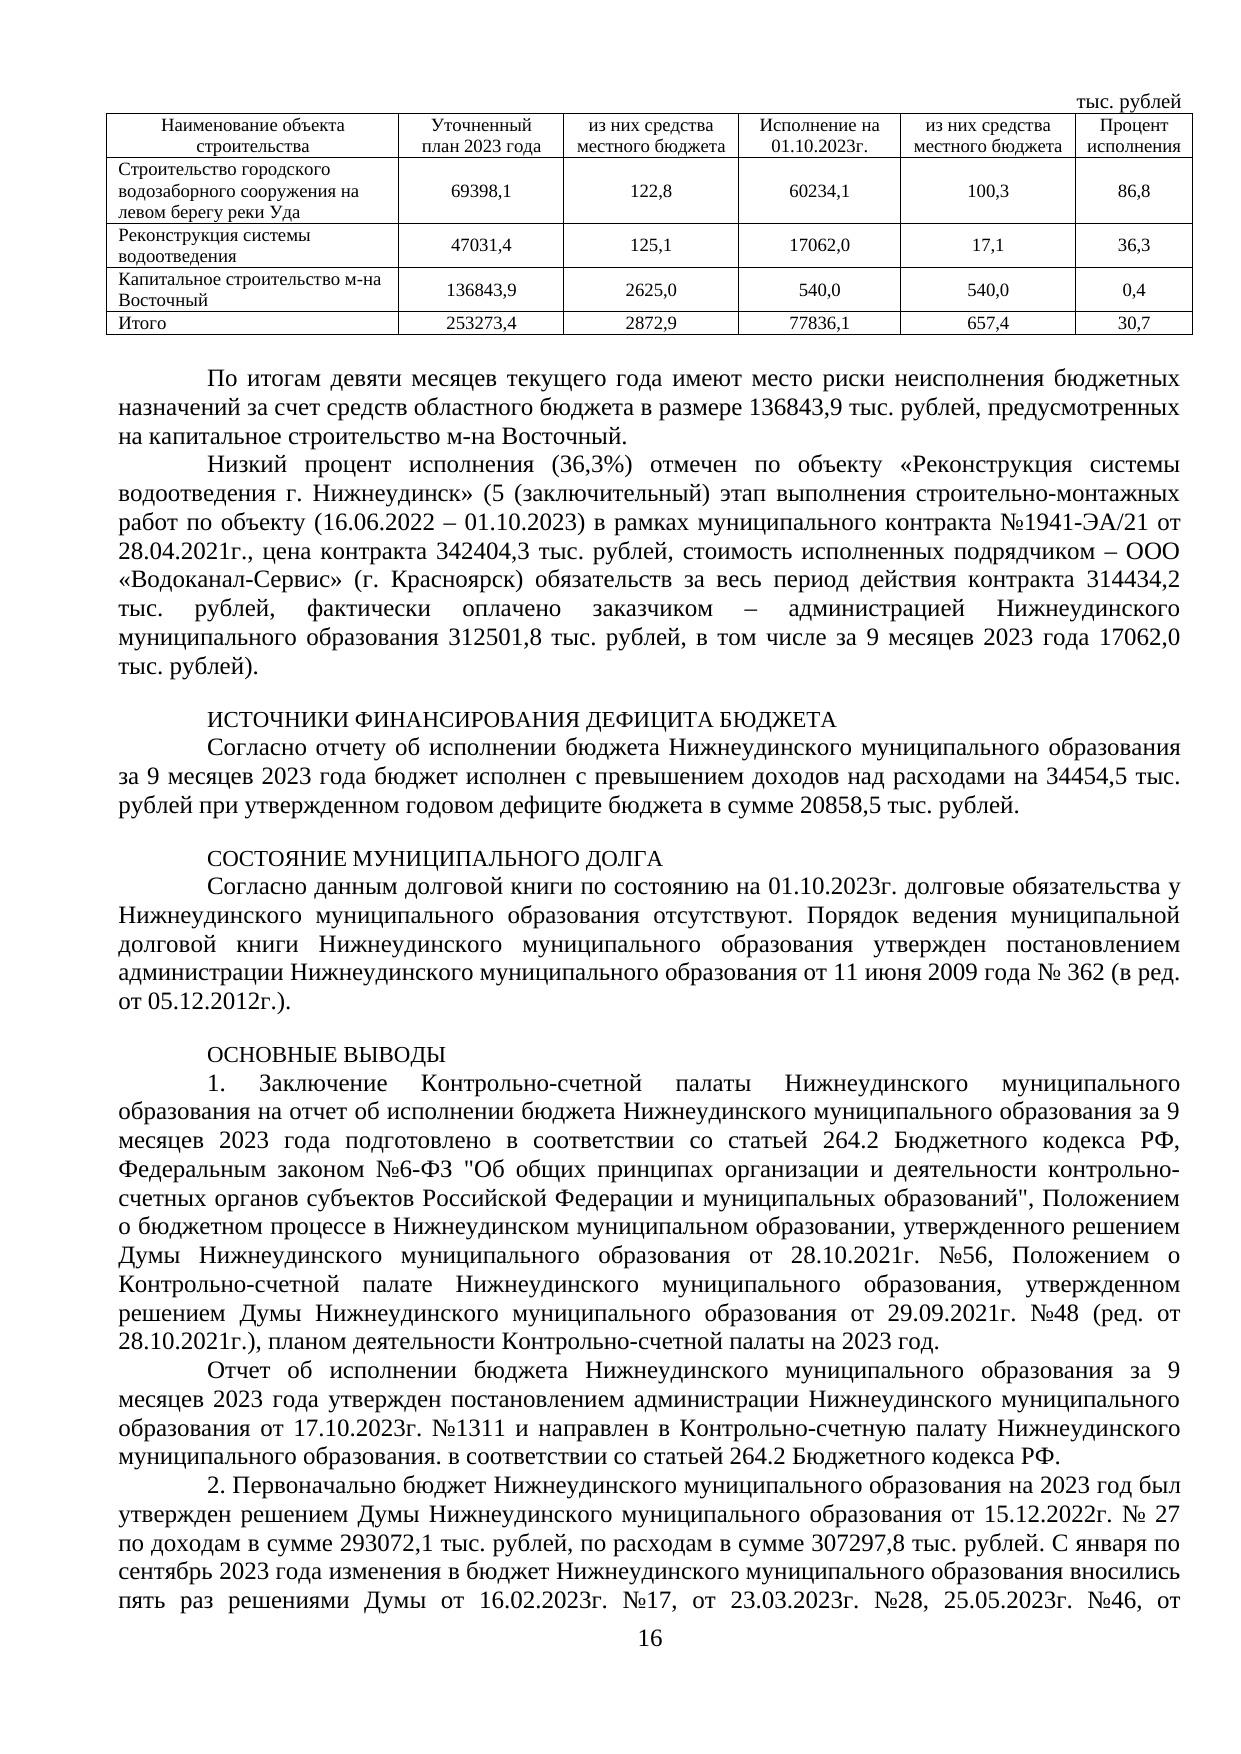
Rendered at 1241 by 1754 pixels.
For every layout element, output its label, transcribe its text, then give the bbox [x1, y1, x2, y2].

text СОСТОЯНИЕ МУНИЦИПАЛЬНОГО ДОЛГА [118, 845, 1181, 871]
title По итогам девяти месяцев текущего года имеют место риски неисполнения бюджетных назначений за счет средств областного бюджета в размере 136843,9 тыс. рублей, предусмотренных на капитальное строительство м-на Восточный. [118, 363, 1181, 449]
table_cell 47031,4 [399, 224, 563, 267]
table_header Наименование объекта строительства [107, 114, 398, 157]
table_cell 69398,1 [399, 158, 563, 223]
table_cell 17062,0 [739, 224, 900, 267]
table_header из них средства местного бюджета [564, 114, 738, 157]
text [118, 1470, 1181, 1614]
table_cell 2625,0 [564, 268, 738, 311]
text ИСТОЧНИКИ ФИНАНСИРОВАНИЯ ДЕФИЦИТА БЮДЖЕТА [118, 706, 1181, 732]
table_cell 30,7 [1076, 312, 1192, 333]
table_cell Капитальное строительство м-на Восточный [107, 268, 398, 311]
table_header из них средства местного бюджета [901, 114, 1075, 157]
table_cell Строительство городского водозаборного сооружения на левом берегу реки Уда [107, 158, 398, 223]
text Согласно отчету об исполнении бюджета Нижнеудинского муниципального образования за 9 месяцев 2023 года бюджет исполнен с превышением доходов над расходами на 34454,5 тыс. рублей при утвержденном годовом дефиците бюджета в сумме 20858,5 тыс. рублей. [118, 732, 1181, 818]
table_cell 136843,9 [399, 268, 563, 311]
table_cell 657,4 [901, 312, 1075, 333]
table_cell 0,4 [1076, 268, 1192, 311]
text 1. Заключение Контрольно-счетной палаты Нижнеудинского муниципального образования на отчет об исполнении бюджета Нижнеудинского муниципального образования за 9 месяцев 2023 года подготовлено в соответствии со статьей 264.2 Бюджетного кодекса РФ, Федеральным законом №6-ФЗ "Об общих принципах организации и деятельности контрольно-счетных органов субъектов Российской Федерации и муниципальных образований", Положением о бюджетном процессе в Нижнеудинском муниципальном образовании, утвержденного решением Думы Нижнеудинского муниципального образования от 28.10.2021г. №56, Положением о Контрольно-счетной палате Нижнеудинского муниципального образования, утвержденном решением Думы Нижнеудинского муниципального образования от 29.09.2021г. №48 (ред. от 28.10.2021г.), планом деятельности Контрольно-счетной палаты на 2023 год. [118, 1068, 1181, 1355]
table_header Процент исполнения [1076, 114, 1192, 157]
text Отчет об исполнении бюджета Нижнеудинского муниципального образования за 9 месяцев 2023 года утвержден постановлением администрации Нижнеудинского муниципального образования от 17.10.2023г. №1311 и направлен в Контрольно-счетную палату Нижнеудинского муниципального образования. в соответствии со статьей 264.2 Бюджетного кодекса РФ. [118, 1355, 1181, 1470]
table_cell 540,0 [739, 268, 900, 311]
title Низкий процент исполнения (36,3%) отмечен по объекту «Реконструкция системы водоотведения г. Нижнеудинск» (5 (заключительный) этап выполнения строительно-монтажных работ по объекту (16.06.2022 – 01.10.2023) в рамках муниципального контракта №1941-ЭА/21 от 28.04.2021г., цена контракта 342404,3 тыс. рублей, стоимость исполненных подрядчиком – ООО «Водоканал-Сервис» (г. Красноярск) обязательств за весь период действия контракта 314434,2 тыс. рублей, фактически оплачено заказчиком – администрацией Нижнеудинского муниципального образования 312501,8 тыс. рублей, в том числе за 9 месяцев 2023 года 17062,0 тыс. рублей). [118, 449, 1181, 679]
table_cell 540,0 [901, 268, 1075, 311]
table_cell Итого [107, 312, 398, 333]
table_cell 17,1 [901, 224, 1075, 267]
table_cell 86,8 [1076, 158, 1192, 223]
table_cell 36,3 [1076, 224, 1192, 267]
table_cell 60234,1 [739, 158, 900, 223]
text ОСНОВНЫЕ ВЫВОДЫ [118, 1041, 1181, 1068]
table_cell Реконструкция системы водоотведения [107, 224, 398, 267]
text тыс. рублей [118, 89, 1181, 113]
table_cell 100,3 [901, 158, 1075, 223]
table_header Уточненный план 2023 года [399, 114, 563, 157]
table_cell 2872,9 [564, 312, 738, 333]
table_header Исполнение на 01.10.2023г. [739, 114, 900, 157]
table_cell 125,1 [564, 224, 738, 267]
text Согласно данным долговой книги по состоянию на 01.10.2023г. долговые обязательства у Нижнеудинского муниципального образования отсутствуют. Порядок ведения муниципальной долговой книги Нижнеудинского муниципального образования утвержден постановлением администрации Нижнеудинского муниципального образования от 11 июня 2009 года № 362 (в ред. от 05.12.2012г.). [118, 871, 1181, 1015]
table_cell 77836,1 [739, 312, 900, 333]
table_cell 122,8 [564, 158, 738, 223]
table_cell 253273,4 [399, 312, 563, 333]
